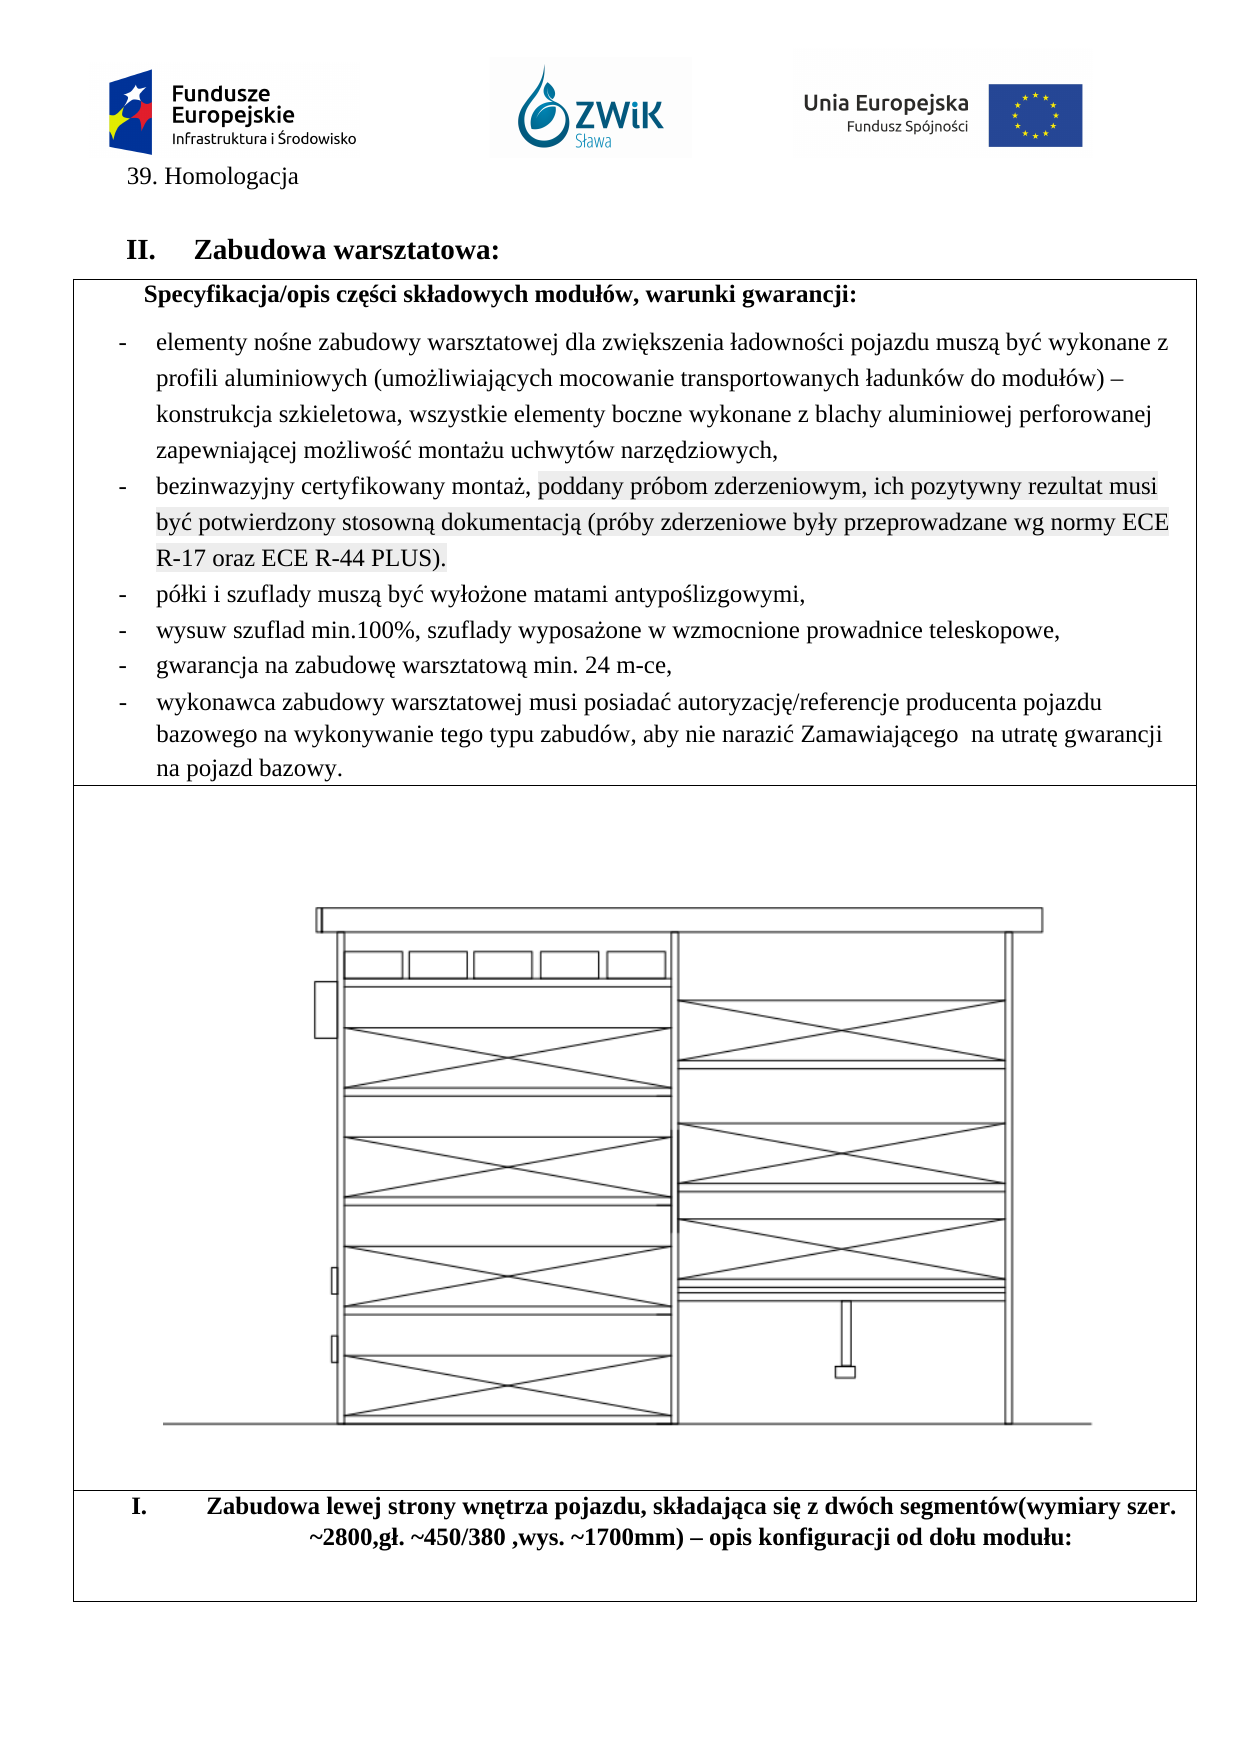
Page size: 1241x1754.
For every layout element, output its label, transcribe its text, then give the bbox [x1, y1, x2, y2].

picture [489, 57, 693, 158]
table_cell Zabudowa lewej strony wnętrza pojazdu, składająca się z dwóch segmentów(wymiary szer. ~2800,gł. ~450/380 ,wys. ~1700mm) – opis konfiguracji od dołu modułu: [74, 1491, 1196, 1601]
picture [792, 48, 1093, 158]
list Homologacja [127, 158, 1093, 191]
picture [163, 848, 1107, 1457]
table_cell [74, 786, 1196, 1490]
picture [88, 62, 361, 158]
table_header Specyfikacja/opis części składowych modułów, warunki gwarancji: elementy nośne zabudowy warsztatowej dla zwiększenia ładowności pojazdu muszą być wykonane z profili aluminiowych (umożliwiających mocowanie transportowanych ładunków do modułów) – konstrukcja szkieletowa, wszystkie elementy boczne wykonane z blachy aluminiowej perforowanej zapewniającej możliwość montażu uchwytów narzędziowych, bezinwazyjny certyfikowany montaż, poddany próbom zderzeniowym, ich pozytywny rezultat musi być potwierdzony stosowną dokumentacją (próby zderzeniowe były przeprowadzane wg normy ECE R-17 oraz ECE R-44 PLUS). półki i szuflady muszą być wyłożone matami antypoślizgowymi, wysuw szuflad min.100%, szuflady wyposażone w wzmocnione prowadnice teleskopowe, gwarancja na zabudowę warsztatową min. 24 m-ce, wykonawca zabudowy warsztatowej musi posiadać autoryzację/referencje producenta pojazdu bazowego na wykonywanie tego typu zabudów, aby nie narazić Zamawiającego na utratę gwarancji na pojazd bazowy. [74, 280, 1196, 785]
list Zabudowa warsztatowa: [156, 232, 1093, 266]
